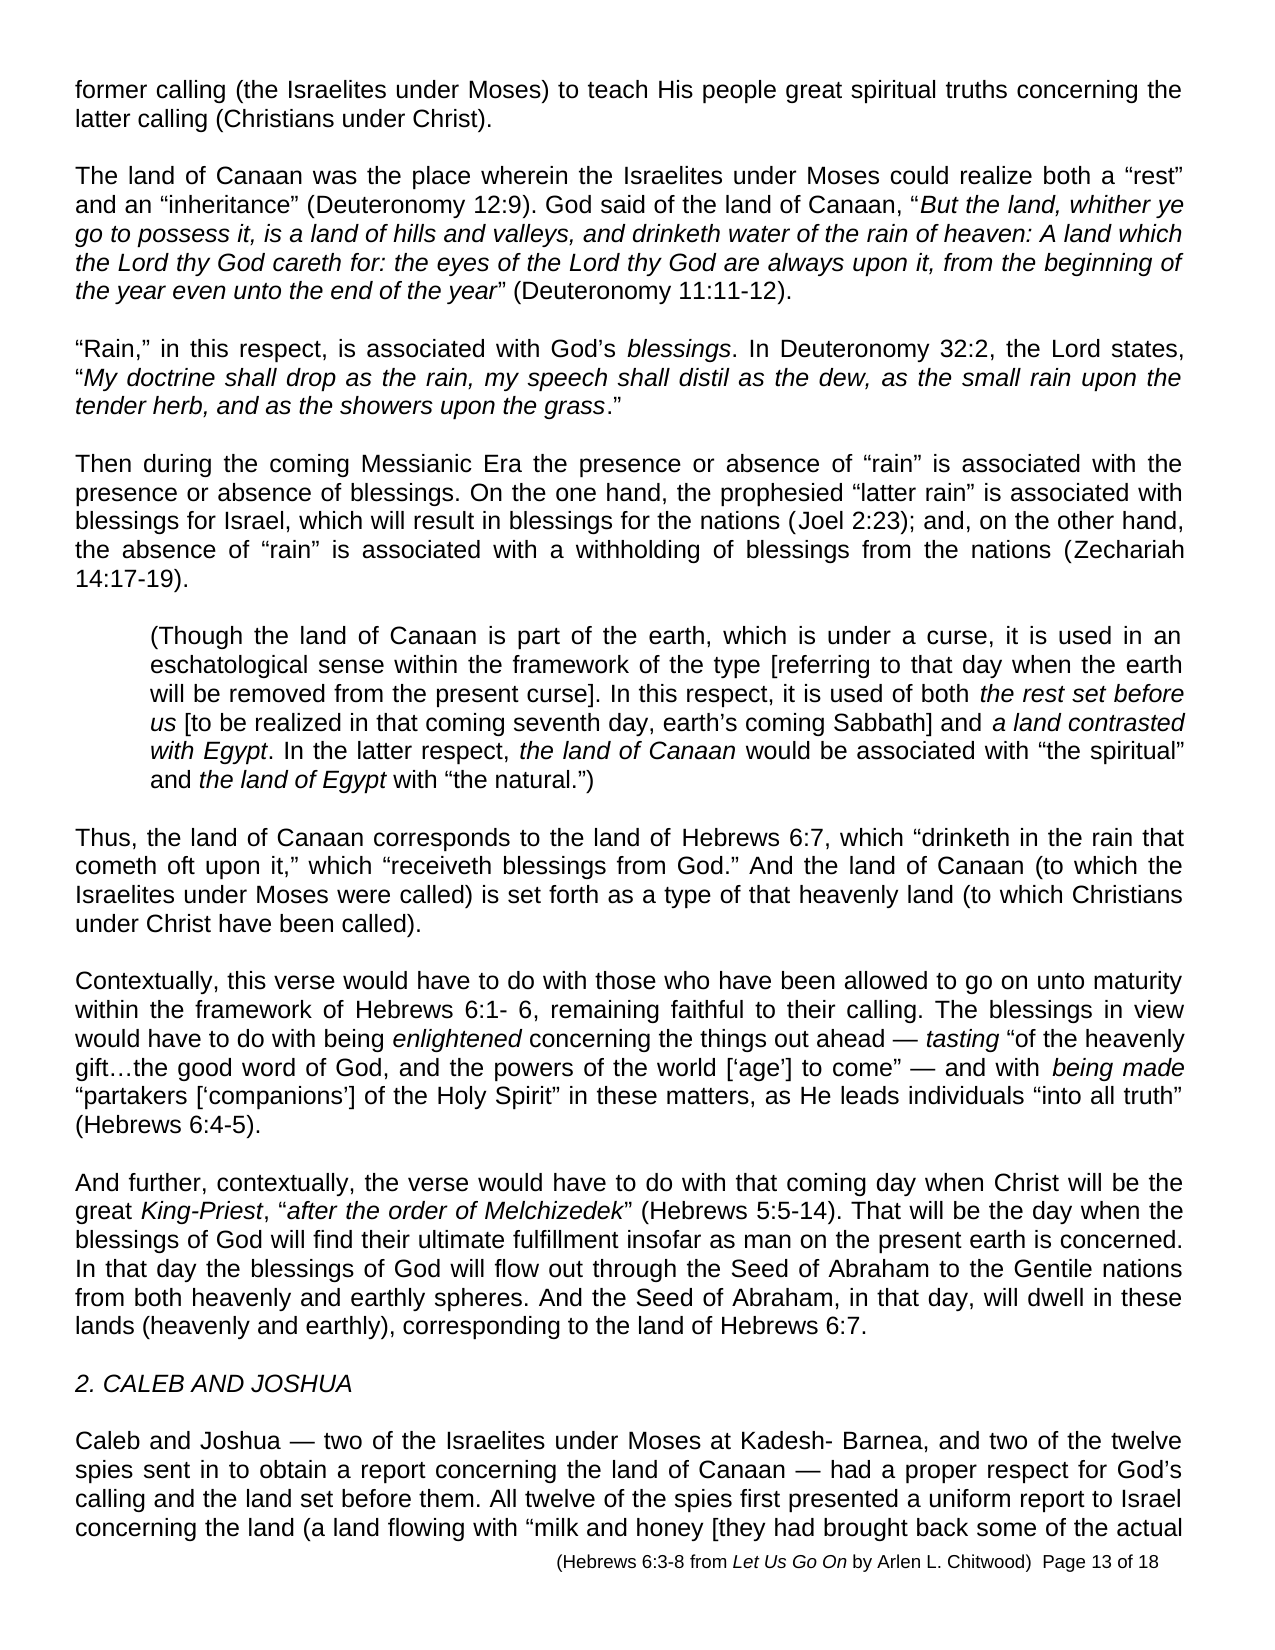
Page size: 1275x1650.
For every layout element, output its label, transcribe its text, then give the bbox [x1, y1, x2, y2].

text (Though the land of Canaan is part of the earth, which is under a curse, it is used in an eschatological sense within the framework of the type [referring to that day when the earth will be removed from the present curse]. In this respect, it is used of both the rest set before us [to be realized in that coming seventh day, earth’s coming Sabbath] and a land contrasted with Egypt. In the latter respect, the land of Canaan would be associated with “the spiritual” and the land of Egypt with “the natural.”) [150, 621, 1185, 794]
text Thus, the land of Canaan corresponds to the land of Hebrews 6:7, which “drinketh in the rain that cometh oft upon it,” which “receiveth blessings from God.” And the land of Canaan (to which the Israelites under Moses were called) is set forth as a type of that heavenly land (to which Christians under Christ have been called). [75, 822, 1185, 937]
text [75, 75, 1185, 132]
text Then during the coming Messianic Era the presence or absence of “rain” is associated with the presence or absence of blessings. On the one hand, the prophesied “latter rain” is associated with blessings for Israel, which will result in blessings for the nations (Joel 2:23); and, on the other hand, the absence of “rain” is associated with a withholding of blessings from the nations (Zechariah 14:17-19). [75, 449, 1185, 592]
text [75, 1426, 1185, 1541]
text 2. CALEB AND JOSHUA [75, 1369, 1185, 1397]
text And further, contextually, the verse would have to do with that coming day when Christ will be the great King-Priest, “after the order of Melchizedek” (Hebrews 5:5-14). That will be the day when the blessings of God will find their ultimate fulfillment insofar as man on the present earth is concerned. In that day the blessings of God will flow out through the Seed of Abraham to the Gentile nations from both heavenly and earthly spheres. And the Seed of Abraham, in that day, will dwell in these lands (heavenly and earthly), corresponding to the land of Hebrews 6:7. [75, 1167, 1185, 1340]
text “Rain,” in this respect, is associated with God’s blessings. In Deuteronomy 32:2, the Lord states, “My doctrine shall drop as the rain, my speech shall distil as the dew, as the small rain upon the tender herb, and as the showers upon the grass.” [75, 334, 1185, 420]
text Contextually, this verse would have to do with those who have been allowed to go on unto maturity within the framework of Hebrews 6:1- 6, remaining faithful to their calling. The blessings in view would have to do with being enlightened concerning the things out ahead — tasting “of the heavenly gift…the good word of God, and the powers of the world [‘age’] to come” — and with being made “partakers [‘companions’] of the Holy Spirit” in these matters, as He leads individuals “into all truth” (Hebrews 6:4-5). [75, 966, 1185, 1139]
text The land of Canaan was the place wherein the Israelites under Moses could realize both a “rest” and an “inheritance” (Deuteronomy 12:9). God said of the land of Canaan, “But the land, whither ye go to possess it, is a land of hills and valleys, and drinketh water of the rain of heaven: A land which the Lord thy God careth for: the eyes of the Lord thy God are always upon it, from the beginning of the year even unto the end of the year” (Deuteronomy 11:11-12). [75, 161, 1185, 305]
